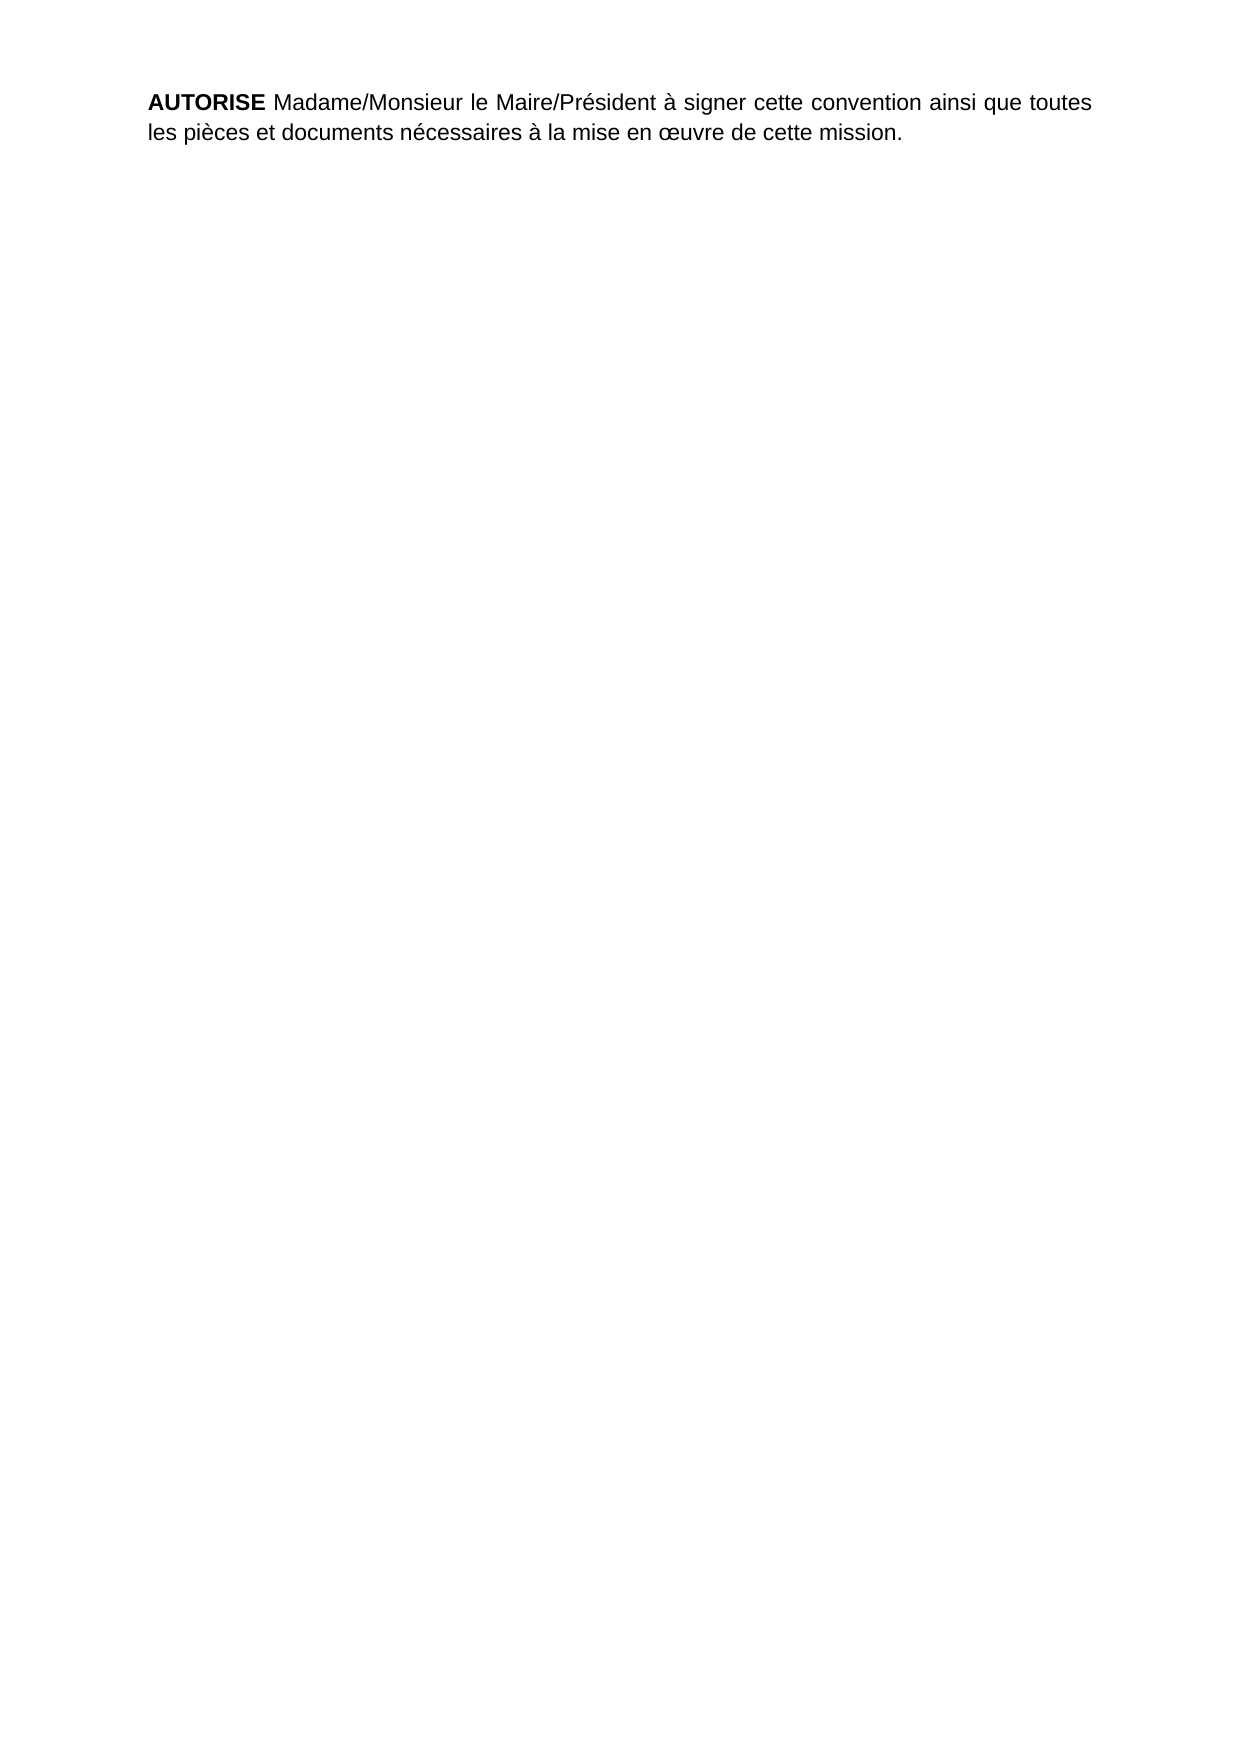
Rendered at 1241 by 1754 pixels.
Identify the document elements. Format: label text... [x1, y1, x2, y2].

text AUTORISE Madame/Monsieur le Maire/Président à signer cette convention ainsi que toutes les pièces et documents nécessaires à la mise en œuvre de cette mission. [148, 89, 1093, 145]
